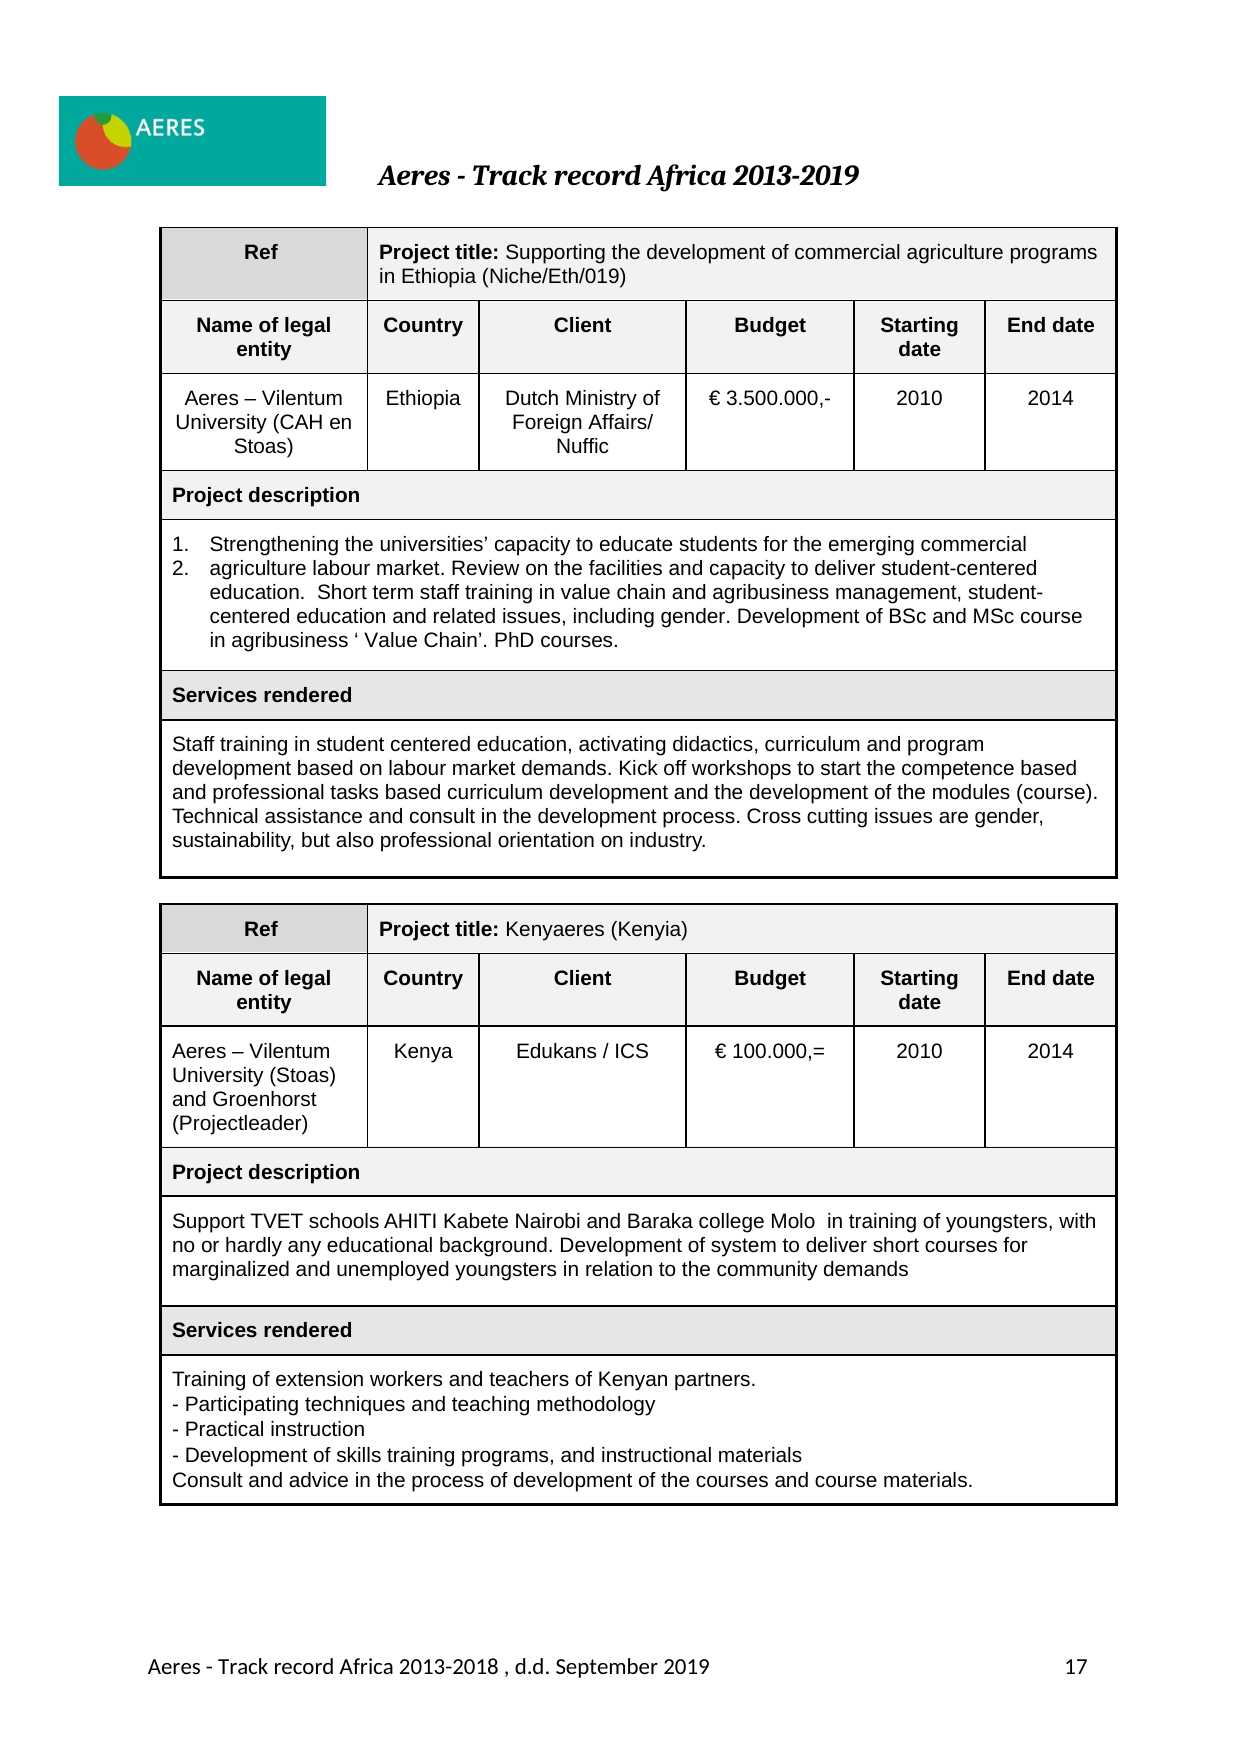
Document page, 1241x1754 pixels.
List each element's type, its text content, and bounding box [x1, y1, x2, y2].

table_cell Budget [687, 954, 853, 1025]
table_cell Client [480, 954, 685, 1025]
table_cell End date [986, 301, 1115, 373]
table_cell Starting date [855, 301, 984, 373]
table_cell 2014 [986, 1027, 1115, 1146]
table_cell Training of extension workers and teachers of Kenyan partners. - Participating techniques and teaching methodology - Practical instruction - Development of skills training programs, and instructional materials Consult and advice in the process of development of the courses and course materials. [162, 1356, 1115, 1503]
table_cell 2014 [986, 374, 1115, 469]
table_cell Project description [162, 1148, 1115, 1195]
table_cell Services rendered [162, 1307, 1115, 1354]
table_cell Support TVET schools AHITI Kabete Nairobi and Baraka college Molo in training of youngsters, with no or hardly any educational background. Development of system to deliver short courses for marginalized and unemployed youngsters in relation to the community demands [162, 1197, 1115, 1305]
table_cell Client [480, 301, 685, 373]
table_cell Edukans / ICS [480, 1027, 685, 1146]
table_cell Strengthening the universities’ capacity to educate students for the emerging commercial agriculture labour market. Review on the facilities and capacity to deliver student-centered education. Short term staff training in value chain and agribusiness management, student-centered education and related issues, including gender. Development of BSc and MSc course in agribusiness ‘ Value Chain’. PhD courses. [162, 520, 1115, 670]
table_cell € 100.000,= [687, 1027, 853, 1146]
picture [58, 96, 327, 186]
table_cell Name of legal entity [162, 301, 367, 373]
table_cell Aeres – Vilentum University (CAH en Stoas) [162, 374, 367, 469]
table_cell Project description [162, 471, 1115, 519]
table_cell Ethiopia [368, 374, 478, 469]
table_cell Aeres – Vilentum University (Stoas) and Groenhorst (Projectleader) [162, 1027, 367, 1146]
table_cell Staff training in student centered education, activating didactics, curriculum and program development based on labour market demands. Kick off workshops to start the competence based and professional tasks based curriculum development and the development of the modules (course). Technical assistance and consult in the development process. Cross cutting issues are gender, sustainability, but also professional orientation on industry. [162, 721, 1115, 876]
table_header Project title: Supporting the development of commercial agriculture programs in Ethiopia (Niche/Eth/019) [368, 228, 1115, 299]
table_cell 2010 [855, 1027, 984, 1146]
table_cell Budget [687, 301, 853, 373]
table_cell Services rendered [162, 671, 1115, 719]
table_cell Kenya [368, 1027, 478, 1146]
table_cell Starting date [855, 954, 984, 1025]
table_header Ref [162, 228, 367, 299]
table_header Project title: Kenyaeres (Kenyia) [368, 905, 1115, 952]
table_cell 2010 [855, 374, 984, 469]
table_cell End date [986, 954, 1115, 1025]
table_cell € 3.500.000,- [687, 374, 853, 469]
table_cell Name of legal entity [162, 954, 367, 1025]
table_header Ref [162, 905, 367, 952]
table_cell Country [368, 301, 478, 373]
table_cell Country [368, 954, 478, 1025]
table_cell Dutch Ministry of Foreign Affairs/ Nuffic [480, 374, 685, 469]
